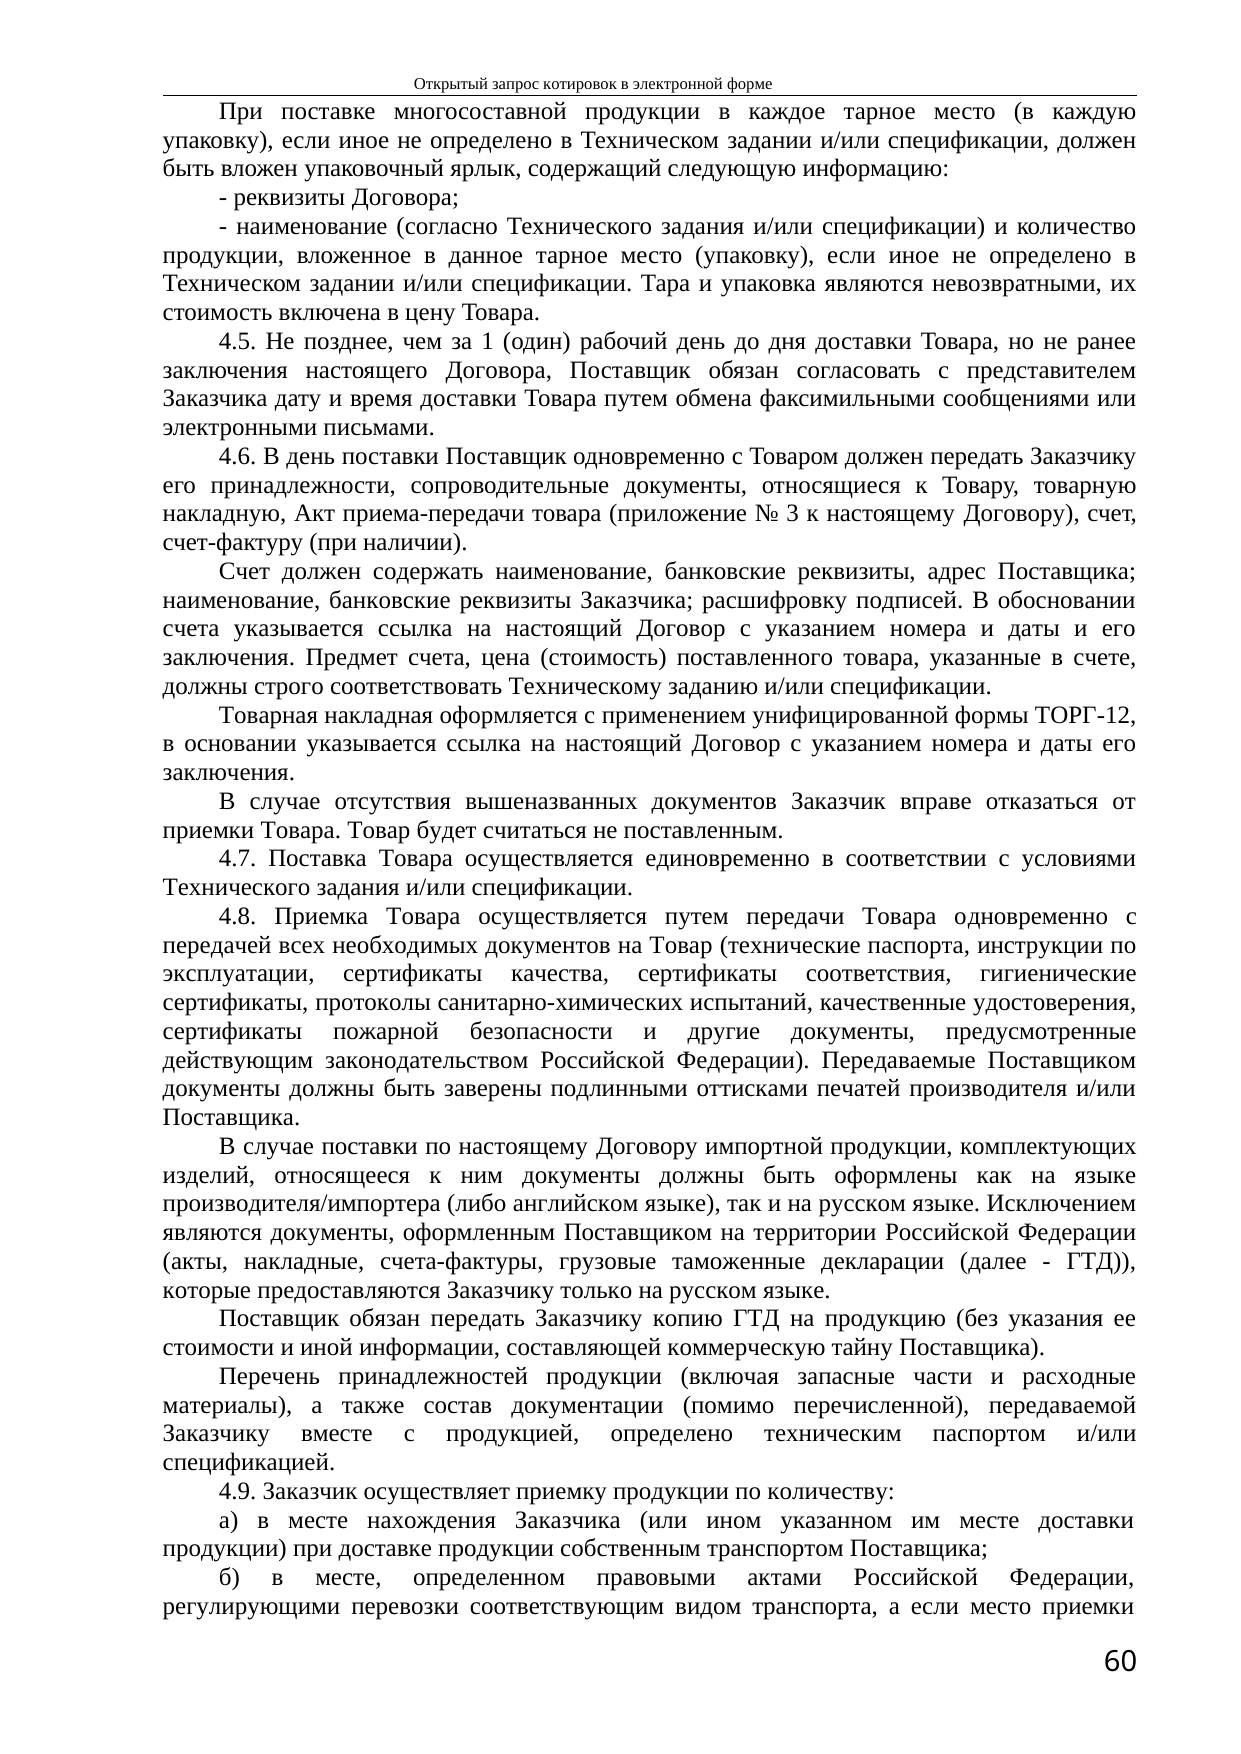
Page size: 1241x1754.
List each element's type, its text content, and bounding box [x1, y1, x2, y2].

text Счет должен содержать наименование, банковские реквизиты, адрес Поставщика; наименование, банковские реквизиты Заказчика; расшифровку подписей. В обосновании счета указывается ссылка на настоящий Договор с указанием номера и даты и его заключения. Предмет счета, цена (стоимость) поставленного товара, указанные в счете, должны строго соответствовать Техническому заданию и/или спецификации. [162, 556, 1137, 700]
text - реквизиты Договора; [162, 182, 1137, 211]
text 4.9. Заказчик осуществляет приемку продукции по количеству: [162, 1476, 1137, 1505]
text В случае отсутствия вышеназванных документов Заказчик вправе отказаться от приемки Товара. Товар будет считаться не поставленным. [162, 786, 1137, 843]
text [162, 1562, 1135, 1620]
text 4.7. Поставка Товара осуществляется единовременно в соответствии с условиями Технического задания и/или спецификации. [162, 843, 1137, 901]
text При поставке многосоставной продукции в каждое тарное место (в каждую упаковку), если иное не определено в Техническом задании и/или спецификации, должен быть вложен упаковочный ярлык, содержащий следующую информацию: [162, 96, 1137, 182]
text 4.6. В день поставки Поставщик одновременно с Товаром должен передать Заказчику его принадлежности, сопроводительные документы, относящиеся к Товару, товарную накладную, Акт приема-передачи товара (приложение № 3 к настоящему Договору), счет, счет-фактуру (при наличии). [162, 441, 1137, 556]
text - наименование (согласно Технического задания и/или спецификации) и количество продукции, вложенное в данное тарное место (упаковку), если иное не определено в Техническом задании и/или спецификации. Тара и упаковка являются невозвратными, их стоимость включена в цену Товара. [162, 211, 1137, 326]
text Поставщик обязан передать Заказчику копию ГТД на продукцию (без указания ее стоимости и иной информации, составляющей коммерческую тайну Поставщика). [162, 1303, 1137, 1361]
text Перечень принадлежностей продукции (включая запасные части и расходные материалы), а также состав документации (помимо перечисленной), передаваемой Заказчику вместе с продукцией, определено техническим паспортом и/или спецификацией. [162, 1361, 1137, 1476]
text 4.5. Не позднее, чем за 1 (один) рабочий день до дня доставки Товара, но не ранее заключения настоящего Договора, Поставщик обязан согласовать с представителем Заказчика дату и время доставки Товара путем обмена факсимильными сообщениями или электронными письмами. [162, 326, 1137, 441]
text а) в месте нахождения Заказчика (или ином указанном им месте доставки продукции) при доставке продукции собственным транспортом Поставщика; [162, 1505, 1135, 1562]
text Товарная накладная оформляется с применением унифицированной формы ТОРГ-12, в основании указывается ссылка на настоящий Договор с указанием номера и даты его заключения. [162, 700, 1137, 786]
text В случае поставки по настоящему Договору импортной продукции, комплектующих изделий, относящееся к ним документы должны быть оформлены как на языке производителя/импортера (либо английском языке), так и на русском языке. Исключением являются документы, оформленным Поставщиком на территории Российской Федерации (акты, накладные, счета-фактуры, грузовые таможенные декларации (далее - ГТД)), которые предоставляются Заказчику только на русском языке. [162, 1131, 1137, 1303]
text 4.8. Приемка Товара осуществляется путем передачи Товара одновременно с передачей всех необходимых документов на Товар (технические паспорта, инструкции по эксплуатации, сертификаты качества, сертификаты соответствия, гигиенические сертификаты, протоколы санитарно-химических испытаний, качественные удостоверения, сертификаты пожарной безопасности и другие документы, предусмотренные действующим законодательством Российской Федерации). Передаваемые Поставщиком документы должны быть заверены подлинными оттисками печатей производителя и/или Поставщика. [162, 901, 1137, 1131]
